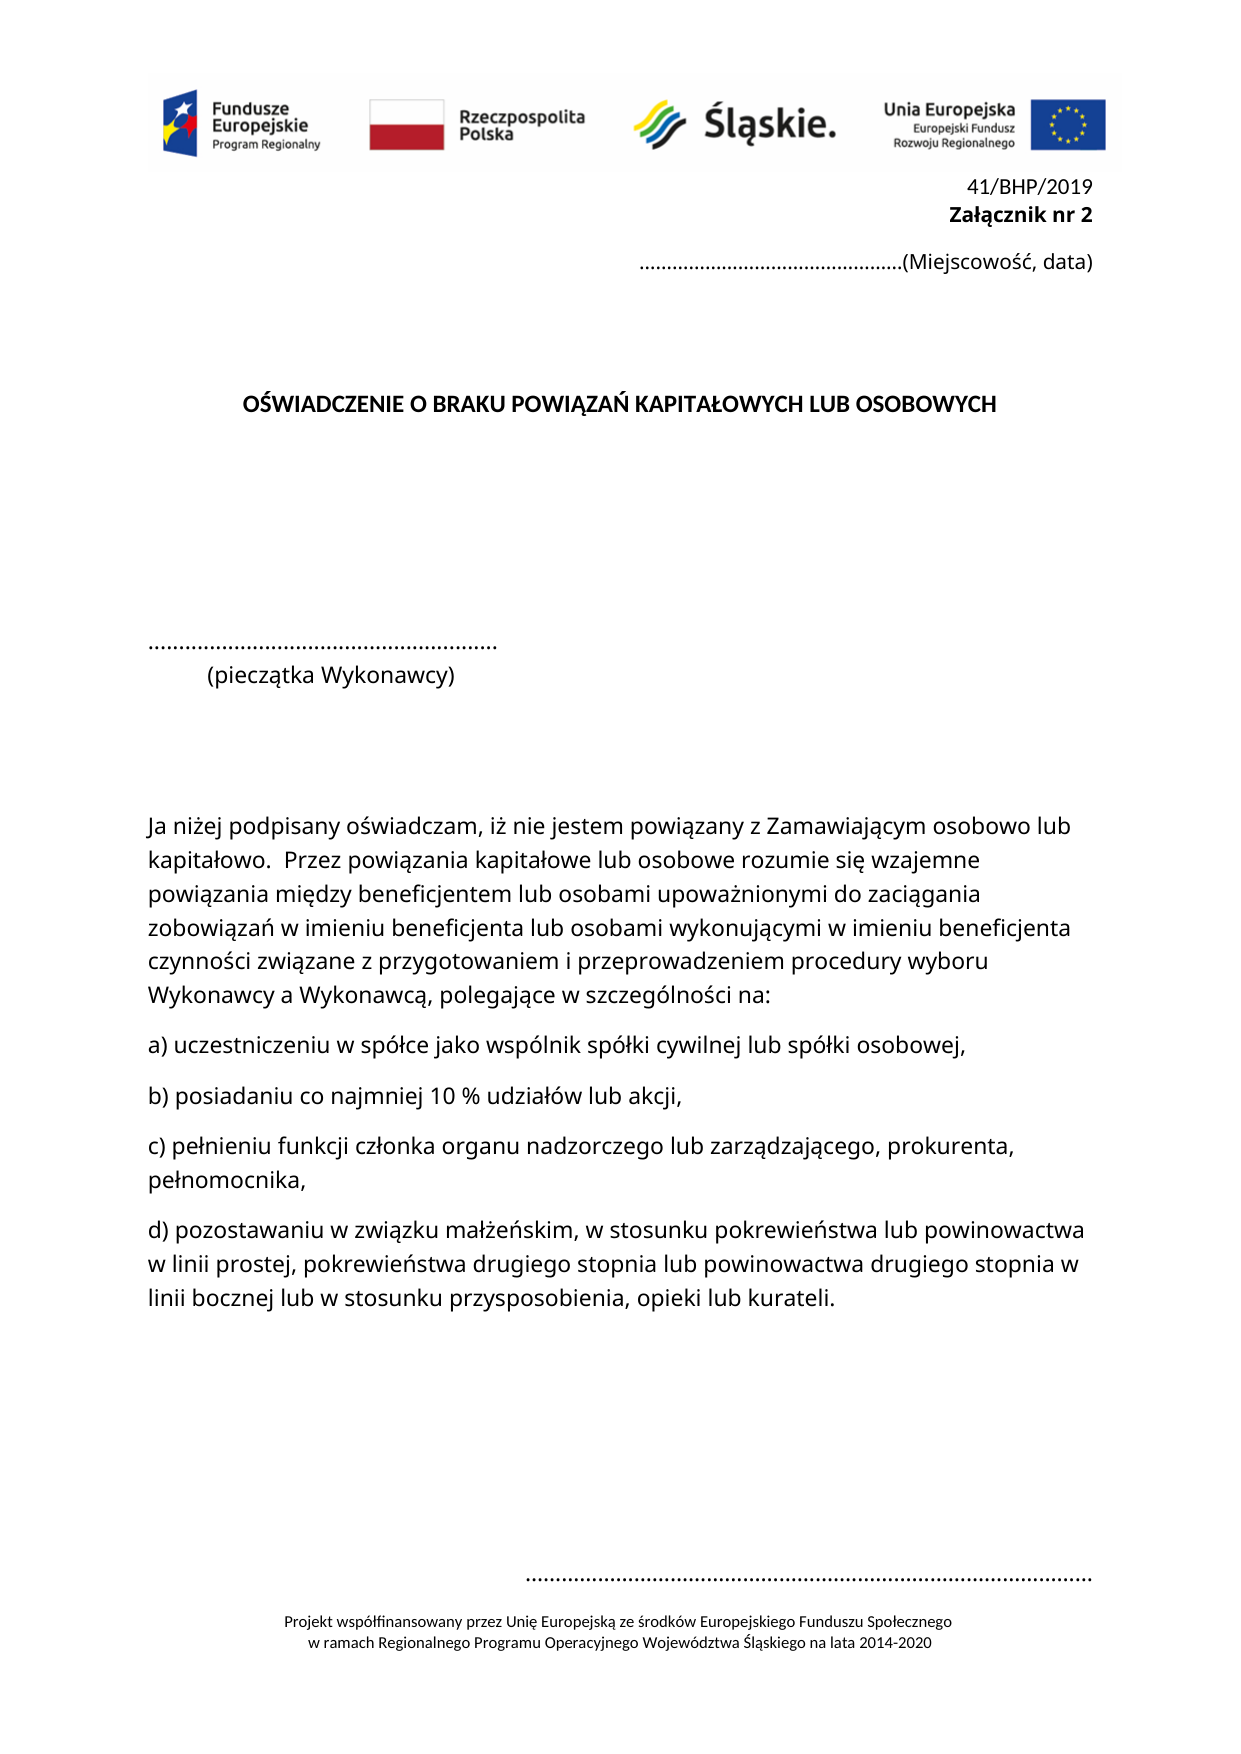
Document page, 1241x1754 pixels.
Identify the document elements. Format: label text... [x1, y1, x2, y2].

text …………………………………………….…………………………………… [148, 1557, 1093, 1588]
text OŚWIADCZENIE O BRAKU POWIĄZAŃ KAPITAŁOWYCH LUB OSOBOWYCH [148, 388, 1093, 419]
text a) uczestniczeniu w spółce jako wspólnik spółki cywilnej lub spółki osobowej, [148, 1029, 1093, 1061]
picture [147, 73, 1122, 172]
text ......................................................... [148, 625, 1093, 656]
text (pieczątka Wykonawcy) [148, 659, 1093, 690]
text Załącznik nr 2 [148, 200, 1093, 228]
text Ja niżej podpisany oświadczam, iż nie jestem powiązany z Zamawiającym osobowo lub kapitałowo. Przez powiązania kapitałowe lub osobowe rozumie się wzajemne powiązania między beneficjentem lub osobami upoważnionymi do zaciągania zobowiązań w imieniu beneficjenta lub osobami wykonującymi w imieniu beneficjenta czynności związane z przygotowaniem i przeprowadzeniem procedury wyboru Wykonawcy a Wykonawcą, polegające w szczególności na: [148, 810, 1093, 1010]
text …………………………………………(Miejscowość, data) [148, 247, 1093, 276]
text b) posiadaniu co najmniej 10 % udziałów lub akcji, [148, 1080, 1093, 1111]
text c) pełnieniu funkcji członka organu nadzorczego lub zarządzającego, prokurenta, pełnomocnika, [148, 1130, 1093, 1195]
text d) pozostawaniu w związku małżeńskim, w stosunku pokrewieństwa lub powinowactwa w linii prostej, pokrewieństwa drugiego stopnia lub powinowactwa drugiego stopnia w linii bocznej lub w stosunku przysposobienia, opieki lub kurateli. [148, 1214, 1093, 1313]
